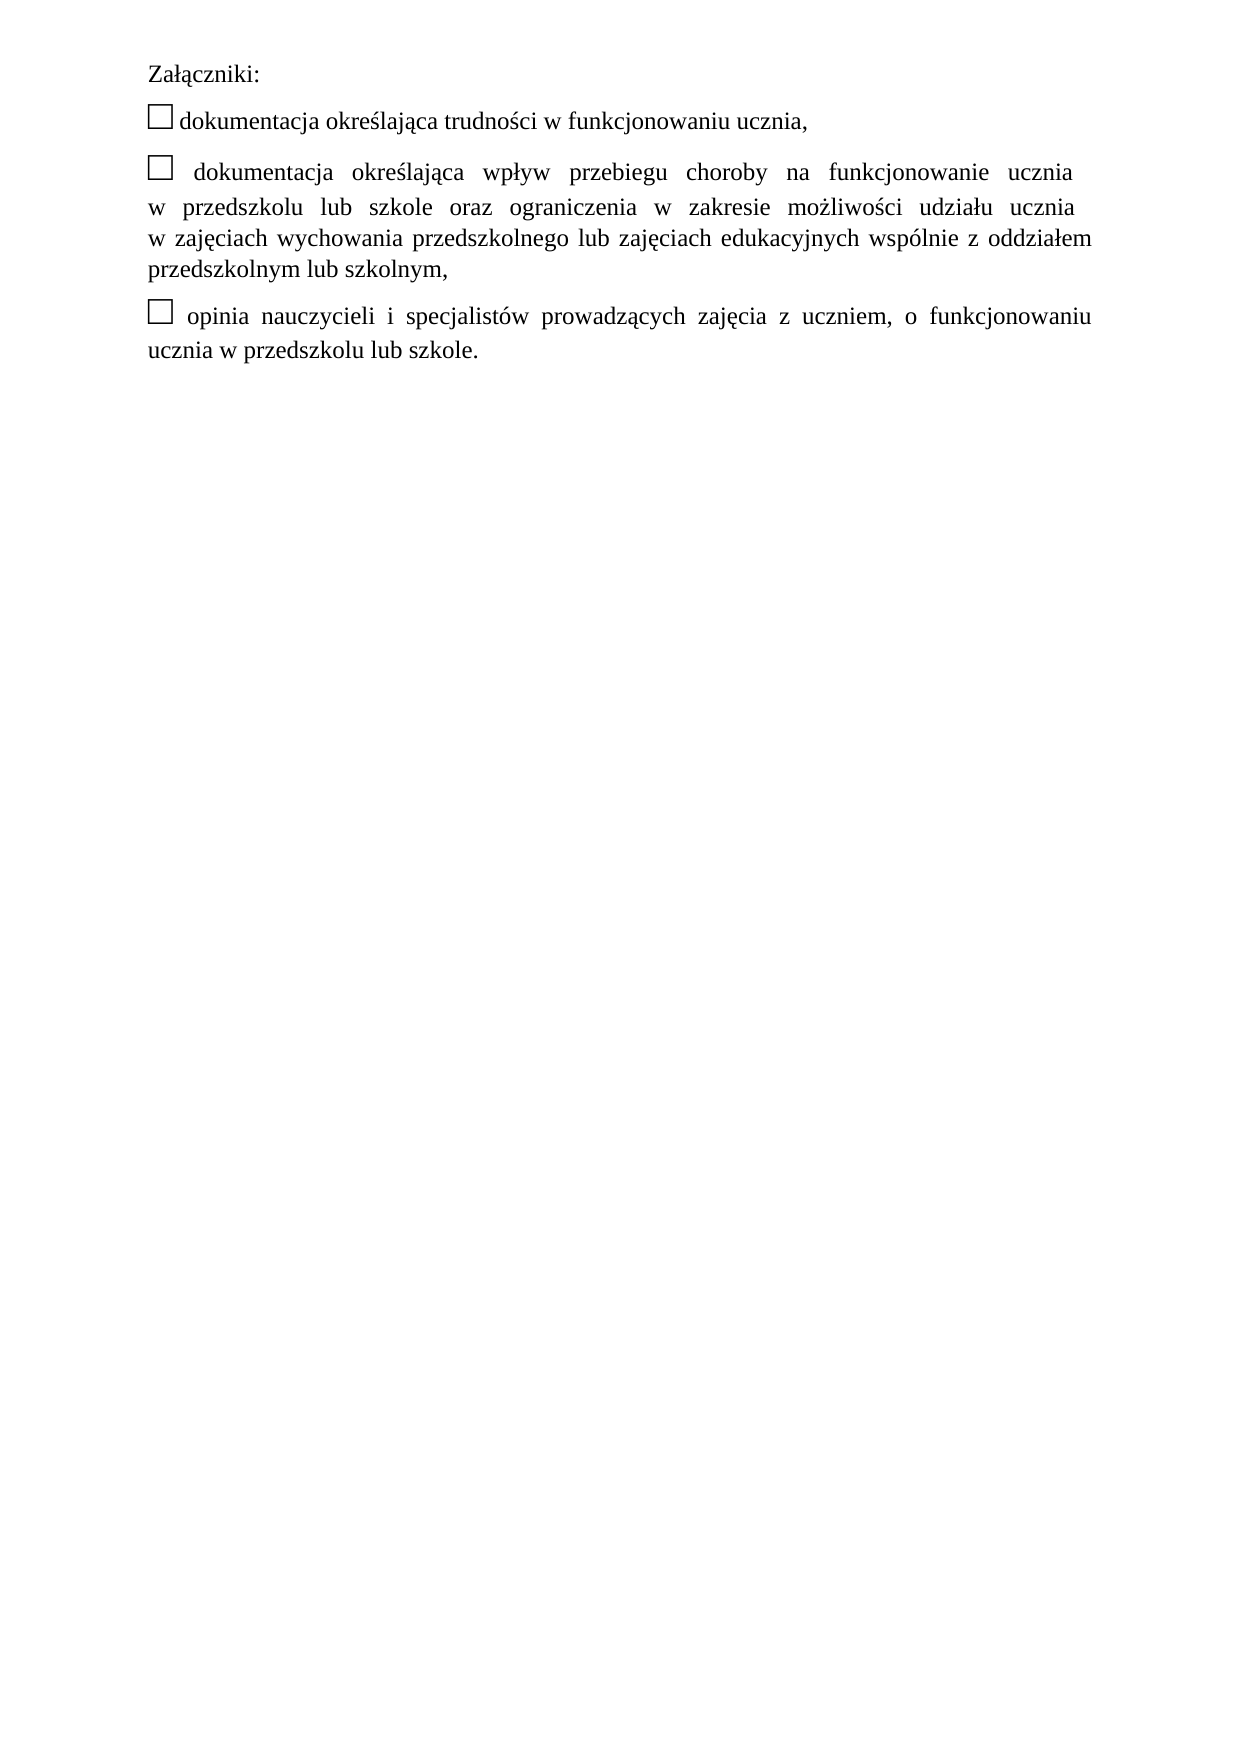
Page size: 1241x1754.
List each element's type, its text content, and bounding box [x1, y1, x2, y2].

text □ dokumentacja określająca trudności w funkcjonowaniu ucznia, [148, 90, 1093, 138]
text □ opinia nauczycieli i specjalistów prowadzących zajęcia z uczniem, o funkcjonowaniu ucznia w przedszkolu lub szkole. [148, 285, 1093, 364]
text Załączniki: [148, 59, 1093, 88]
text □ dokumentacja określająca wpływ przebiegu choroby na funkcjonowanie ucznia w przedszkolu lub szkole oraz ograniczenia w zakresie możliwości udziału ucznia w zajęciach wychowania przedszkolnego lub zajęciach edukacyjnych wspólnie z oddziałem przedszkolnym lub szkolnym, [148, 142, 1093, 283]
